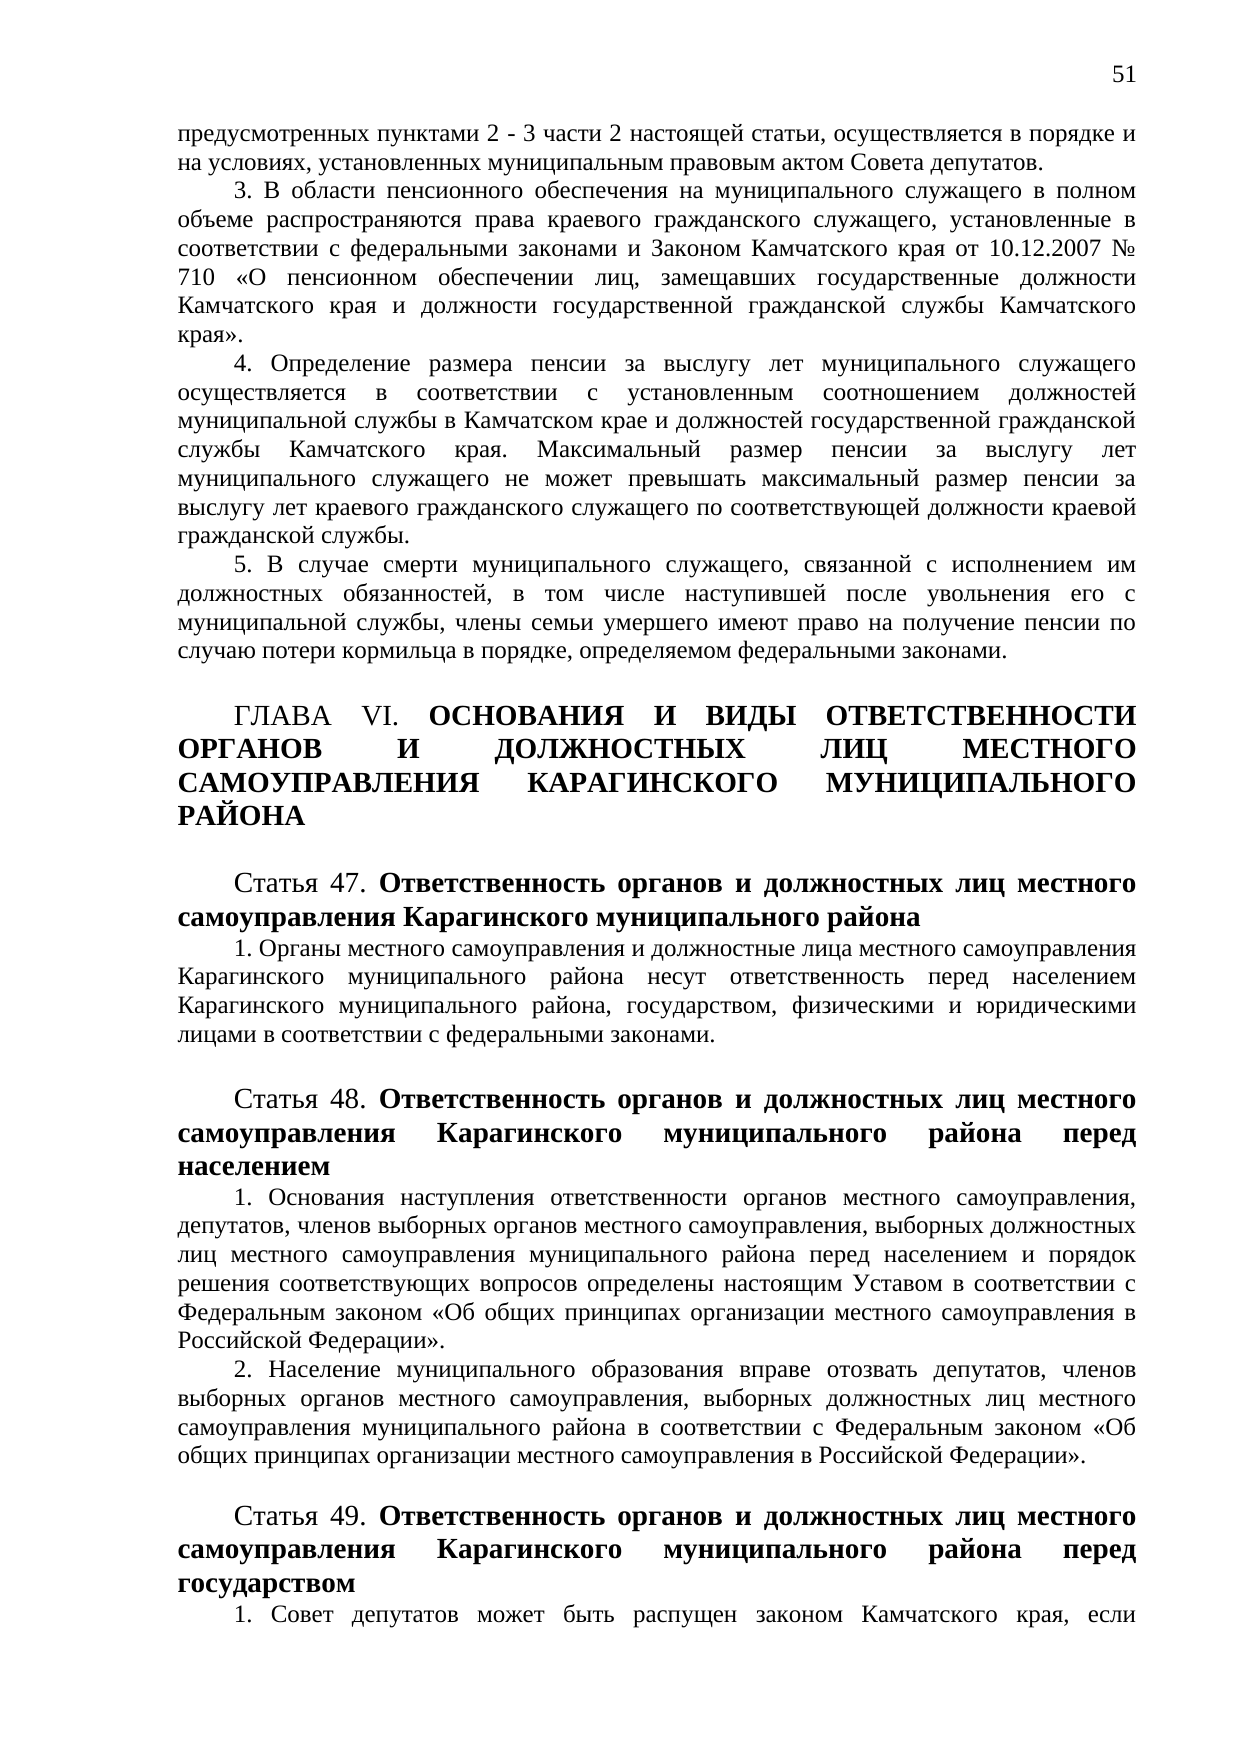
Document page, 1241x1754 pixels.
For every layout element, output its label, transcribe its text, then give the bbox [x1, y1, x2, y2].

text 2. Население муниципального образования вправе отозвать депутатов, членов выборных органов местного самоуправления, выборных должностных лиц местного самоуправления муниципального района в соответствии с Федеральным законом «Об общих принципах организации местного самоуправления в Российской Федерации». [177, 1354, 1137, 1469]
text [177, 1599, 1137, 1627]
text Статья 47. Ответственность органов и должностных лиц местного самоуправления Карагинского муниципального района [177, 866, 1137, 933]
text 5. В случае смерти муниципального служащего, связанной с исполнением им должностных обязанностей, в том числе наступившей после увольнения его с муниципальной службы, члены семьи умершего имеют право на получение пенсии по случаю потери кормильца в порядке, определяемом федеральными законами. [177, 549, 1137, 664]
text Статья 49. Ответственность органов и должностных лиц местного самоуправления Карагинского муниципального района перед государством [177, 1498, 1137, 1599]
text 3. В области пенсионного обеспечения на муниципального служащего в полном объеме распространяются права краевого гражданского служащего, установленные в соответствии с федеральными законами и Законом Камчатского края от 10.12.2007 № 710 «О пенсионном обеспечении лиц, замещавших государственные должности Камчатского края и должности государственной гражданской службы Камчатского края». [177, 176, 1137, 348]
text 4. Определение размера пенсии за выслугу лет муниципального служащего осуществляется в соответствии с установленным соотношением должностей муниципальной службы в Камчатском крае и должностей государственной гражданской службы Камчатского края. Максимальный размер пенсии за выслугу лет муниципального служащего не может превышать максимальный размер пенсии за выслугу лет краевого гражданского служащего по соответствующей должности краевой гражданской службы. [177, 348, 1137, 549]
text 1. Основания наступления ответственности органов местного самоуправления, депутатов, членов выборных органов местного самоуправления, выборных должностных лиц местного самоуправления муниципального района перед населением и порядок решения соответствующих вопросов определены настоящим Уставом в соответствии с Федеральным законом «Об общих принципах организации местного самоуправления в Российской Федерации». [177, 1182, 1137, 1354]
text Статья 48. Ответственность органов и должностных лиц местного самоуправления Карагинского муниципального района перед населением [177, 1081, 1137, 1182]
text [177, 118, 1137, 176]
text 1. Органы местного самоуправления и должностные лица местного самоуправления Карагинского муниципального района несут ответственность перед населением Карагинского муниципального района, государством, физическими и юридическими лицами в соответствии с федеральными законами. [177, 933, 1137, 1048]
text ГЛАВА VI. ОСНОВАНИЯ И ВИДЫ ОТВЕТСТВЕННОСТИ ОРГАНОВ И ДОЛЖНОСТНЫХ ЛИЦ МЕСТНОГО САМОУПРАВЛЕНИЯ КАРАГИНСКОГО МУНИЦИПАЛЬНОГО РАЙОНА [177, 698, 1137, 832]
